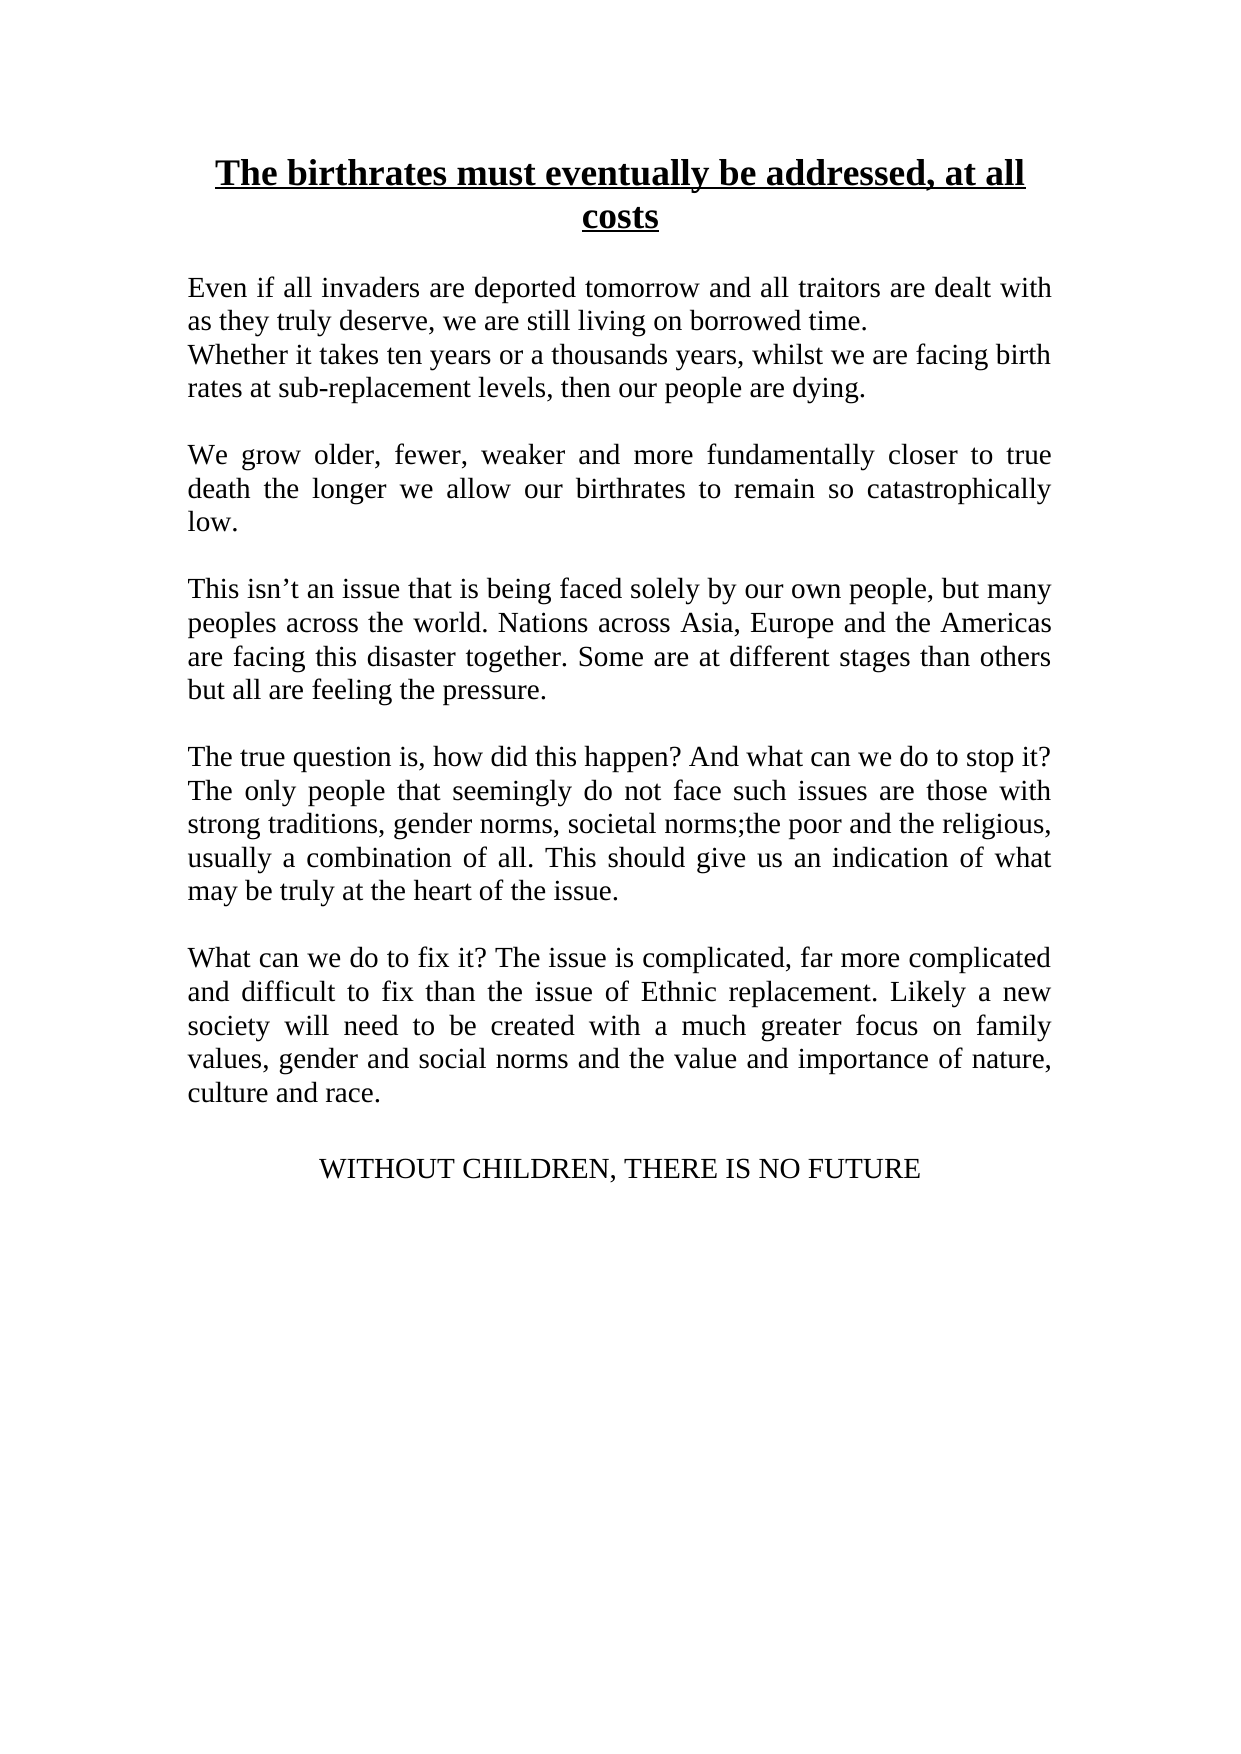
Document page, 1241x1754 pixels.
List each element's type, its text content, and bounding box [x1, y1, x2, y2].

text Whether it takes ten years or a thousands years, whilst we are facing birth rates at sub-replacement levels, then our people are dying. [187, 337, 1053, 404]
text What can we do to fix it? The issue is complicated, far more complicated and difficult to fix than the issue of Ethnic replacement. Likely a new society will need to be created with a much greater focus on family values, gender and social norms and the value and importance of nature, culture and race. [187, 941, 1053, 1108]
text Even if all invaders are deported tomorrow and all traitors are dealt with as they truly deserve, we are still living on borrowed time. [187, 270, 1053, 337]
text This isn’t an issue that is being faced solely by our own people, but many peoples across the world. Nations across Asia, Europe and the Americas are facing this disaster together. Some are at different stages than others but all are feeling the pressure. [187, 572, 1053, 706]
text The true question is, how did this happen? And what can we do to stop it? [187, 739, 1053, 773]
text The only people that seemingly do not face such issues are those with strong traditions, gender norms, societal norms;the poor and the religious, usually a combination of all. This should give us an indication of what may be truly at the heart of the issue. [187, 773, 1053, 907]
text The birthrates must eventually be addressed, at all costs [187, 150, 1053, 236]
text We grow older, fewer, weaker and more fundamentally closer to true death the longer we allow our birthrates to remain so catastrophically low. [187, 437, 1053, 538]
text WITHOUT CHILDREN, THERE IS NO FUTURE [187, 1151, 1053, 1185]
